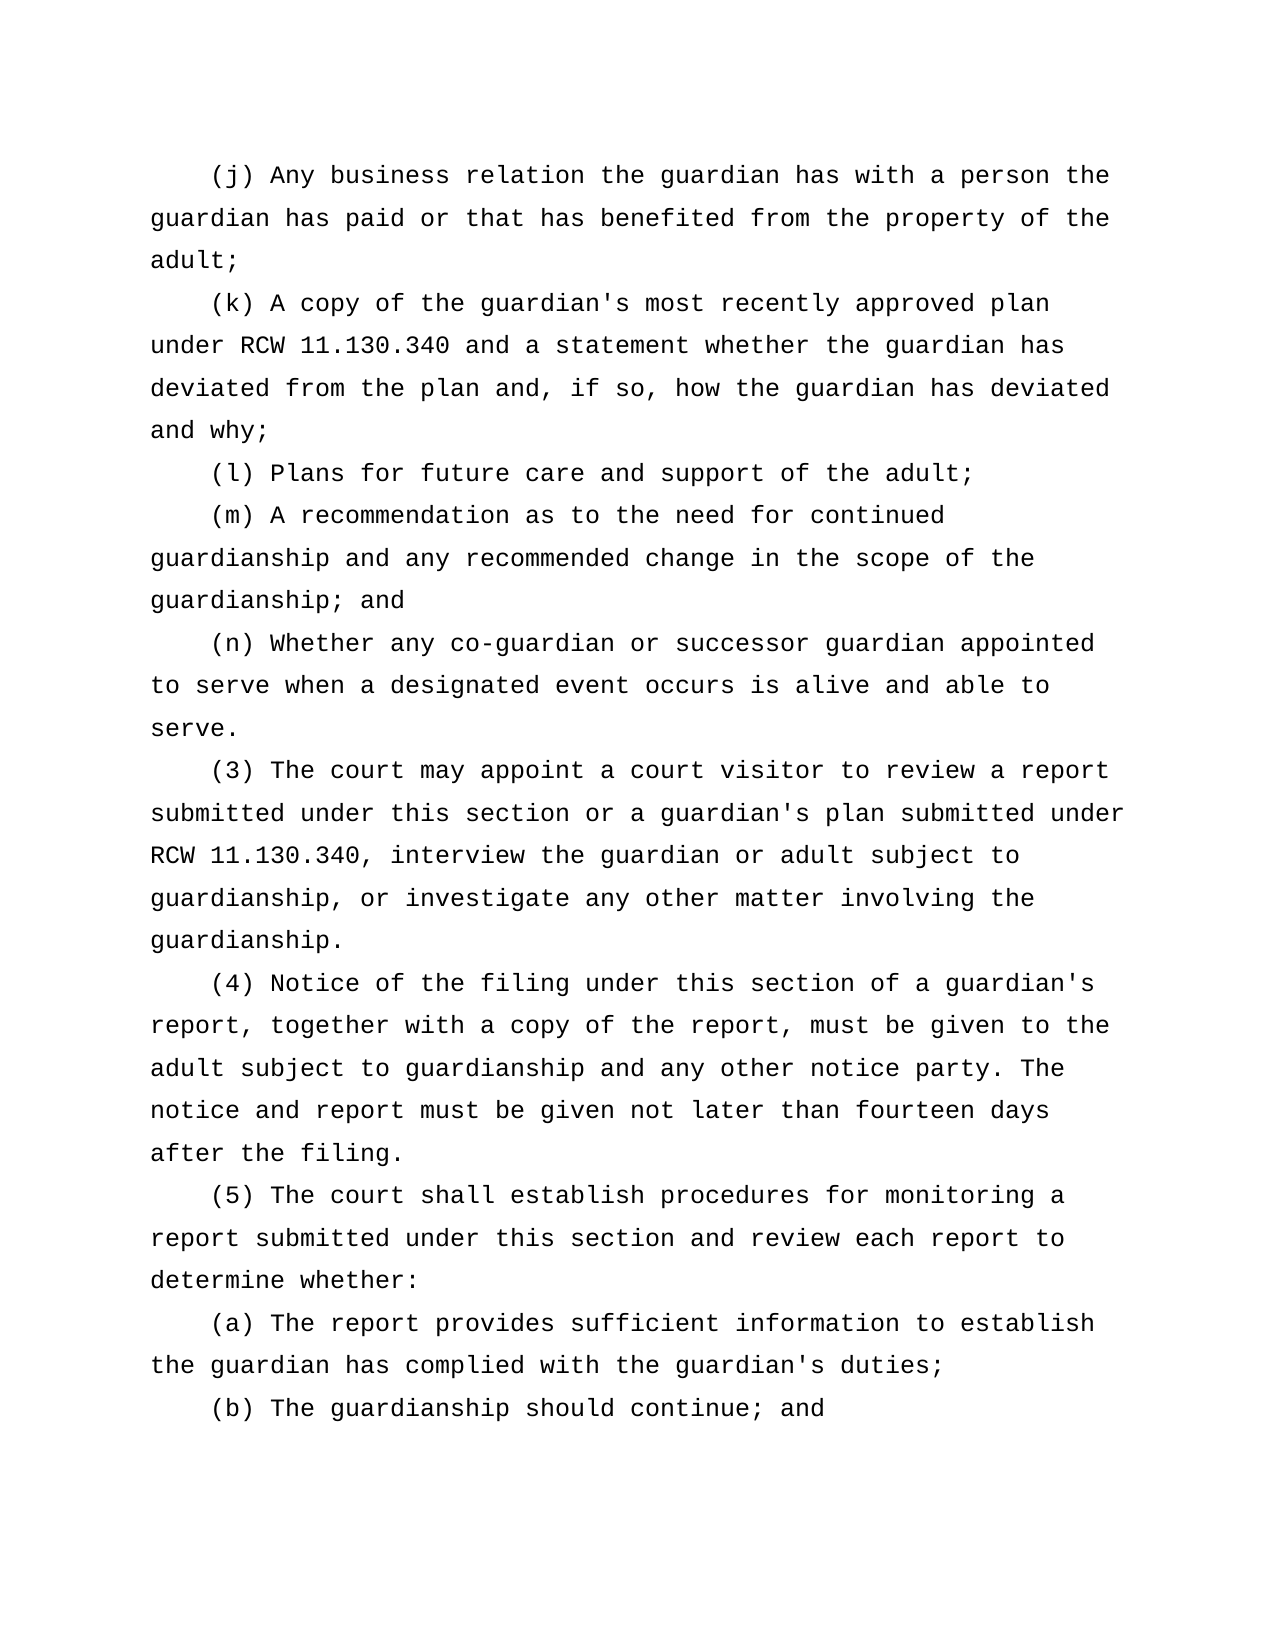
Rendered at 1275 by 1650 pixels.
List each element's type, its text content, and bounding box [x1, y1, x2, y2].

text (4) Notice of the filing under this section of a guardian's report, together with a copy of the report, must be given to the adult subject to guardianship and any other notice party. The notice and report must be given not later than fourteen days after the filing. [150, 957, 1125, 1170]
text (n) Whether any co-guardian or successor guardian appointed to serve when a designated event occurs is alive and able to serve. [150, 617, 1125, 745]
text (a) The report provides sufficient information to establish the guardian has complied with the guardian's duties; [150, 1297, 1125, 1382]
text (j) Any business relation the guardian has with a person the guardian has paid or that has benefited from the property of the adult; [150, 150, 1125, 277]
text (k) A copy of the guardian's most recently approved plan under RCW 11.130.340 and a statement whether the guardian has deviated from the plan and, if so, how the guardian has deviated and why; [150, 277, 1125, 447]
text (b) The guardianship should continue; and [150, 1382, 1125, 1425]
text (l) Plans for future care and support of the adult; [150, 447, 1125, 490]
text (m) A recommendation as to the need for continued guardianship and any recommended change in the scope of the guardianship; and [150, 490, 1125, 617]
text (3) The court may appoint a court visitor to review a report submitted under this section or a guardian's plan submitted under RCW 11.130.340, interview the guardian or adult subject to guardianship, or investigate any other matter involving the guardianship. [150, 745, 1125, 957]
text (5) The court shall establish procedures for monitoring a report submitted under this section and review each report to determine whether: [150, 1170, 1125, 1297]
